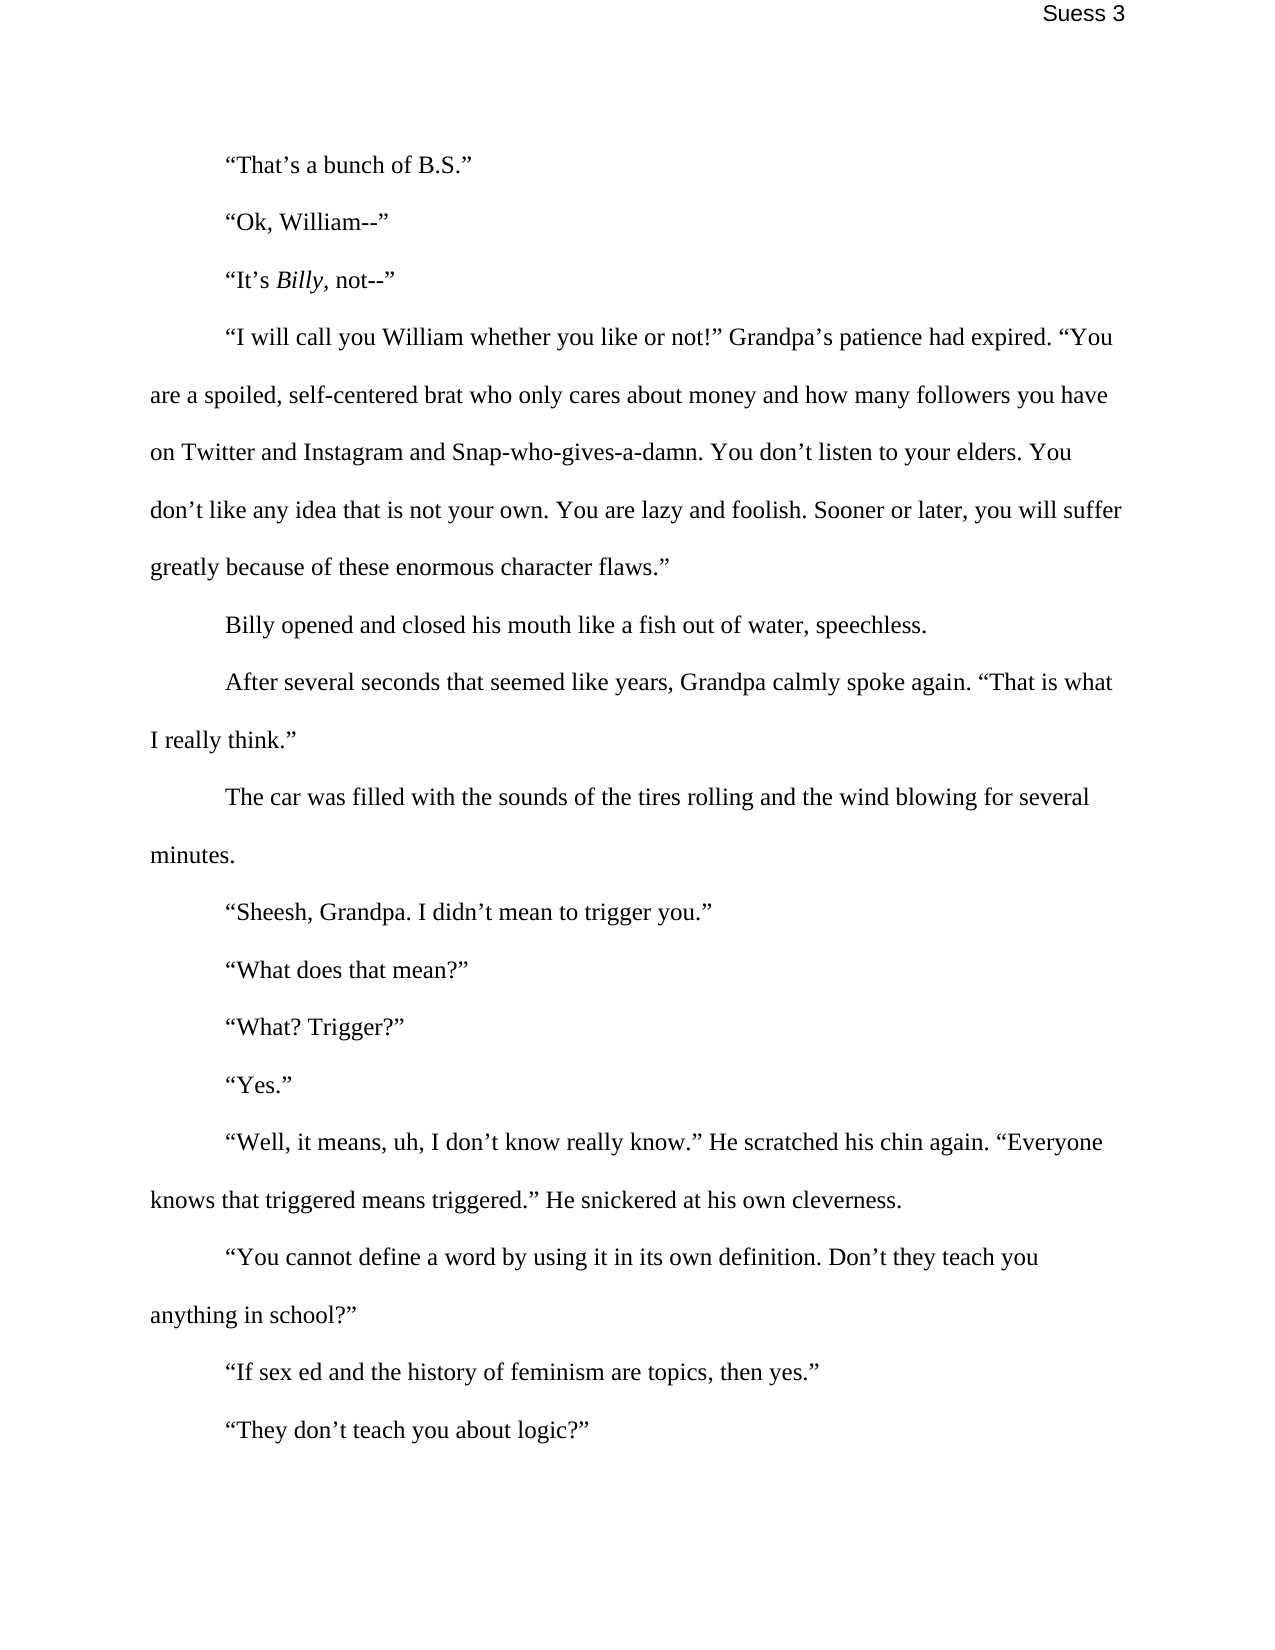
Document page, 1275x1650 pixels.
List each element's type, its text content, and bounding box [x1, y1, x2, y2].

text After several seconds that seemed like years, Grandpa calmly spoke again. “That is what I really think.” [150, 667, 1125, 754]
text “You cannot define a word by using it in its own definition. Don’t they teach you anything in school?” [150, 1242, 1125, 1329]
text “If sex ed and the history of feminism are topics, then yes.” [150, 1357, 1125, 1386]
text “Yes.” [150, 1070, 1125, 1099]
text “What? Trigger?” [150, 1012, 1125, 1041]
text Billy opened and closed his mouth like a fish out of water, speechless. [150, 610, 1125, 639]
text “I will call you William whether you like or not!” Grandpa’s patience had expired. “You are a spoiled, self-centered brat who only cares about money and how many followers you have on Twitter and Instagram and Snap-who-gives-a-damn. You don’t listen to your elders. You don’t like any idea that is not your own. You are lazy and foolish. Sooner or later, you will suffer greatly because of these enormous character flaws.” [150, 322, 1125, 581]
text “Well, it means, uh, I don’t know really know.” He scratched his chin again. “Everyone knows that triggered means triggered.” He snickered at his own cleverness. [150, 1127, 1125, 1214]
text “What does that mean?” [150, 955, 1125, 984]
text The car was filled with the sounds of the tires rolling and the wind blowing for several minutes. [150, 782, 1125, 869]
text “They don’t teach you about logic?” [150, 1415, 1125, 1444]
text “Ok, William--” [150, 207, 1125, 236]
text “It’s Billy, not--” [150, 265, 1125, 294]
text “That’s a bunch of B.S.” [150, 150, 1125, 179]
text “Sheesh, Grandpa. I didn’t mean to trigger you.” [150, 897, 1125, 926]
